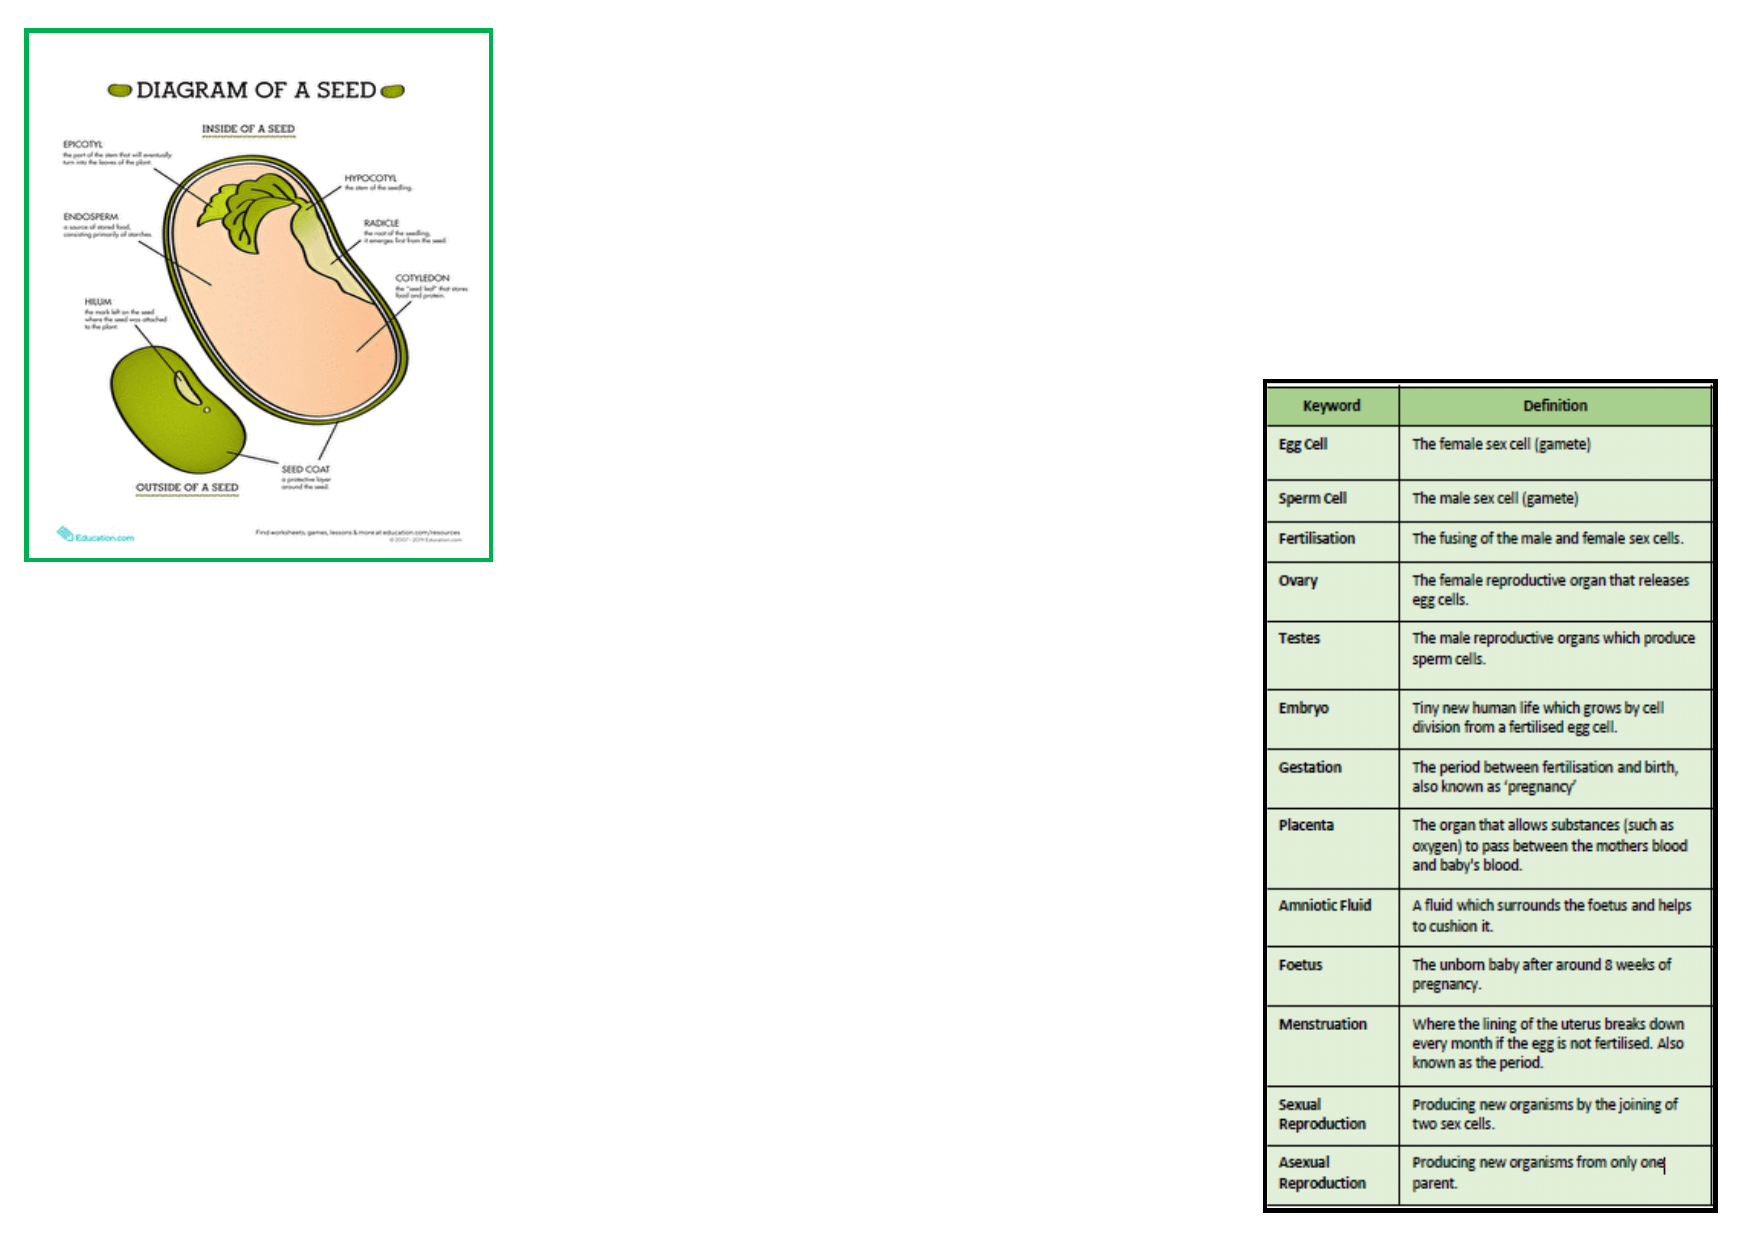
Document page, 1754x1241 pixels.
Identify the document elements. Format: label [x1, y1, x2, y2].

picture [29, 33, 489, 558]
picture [1267, 383, 1713, 1208]
